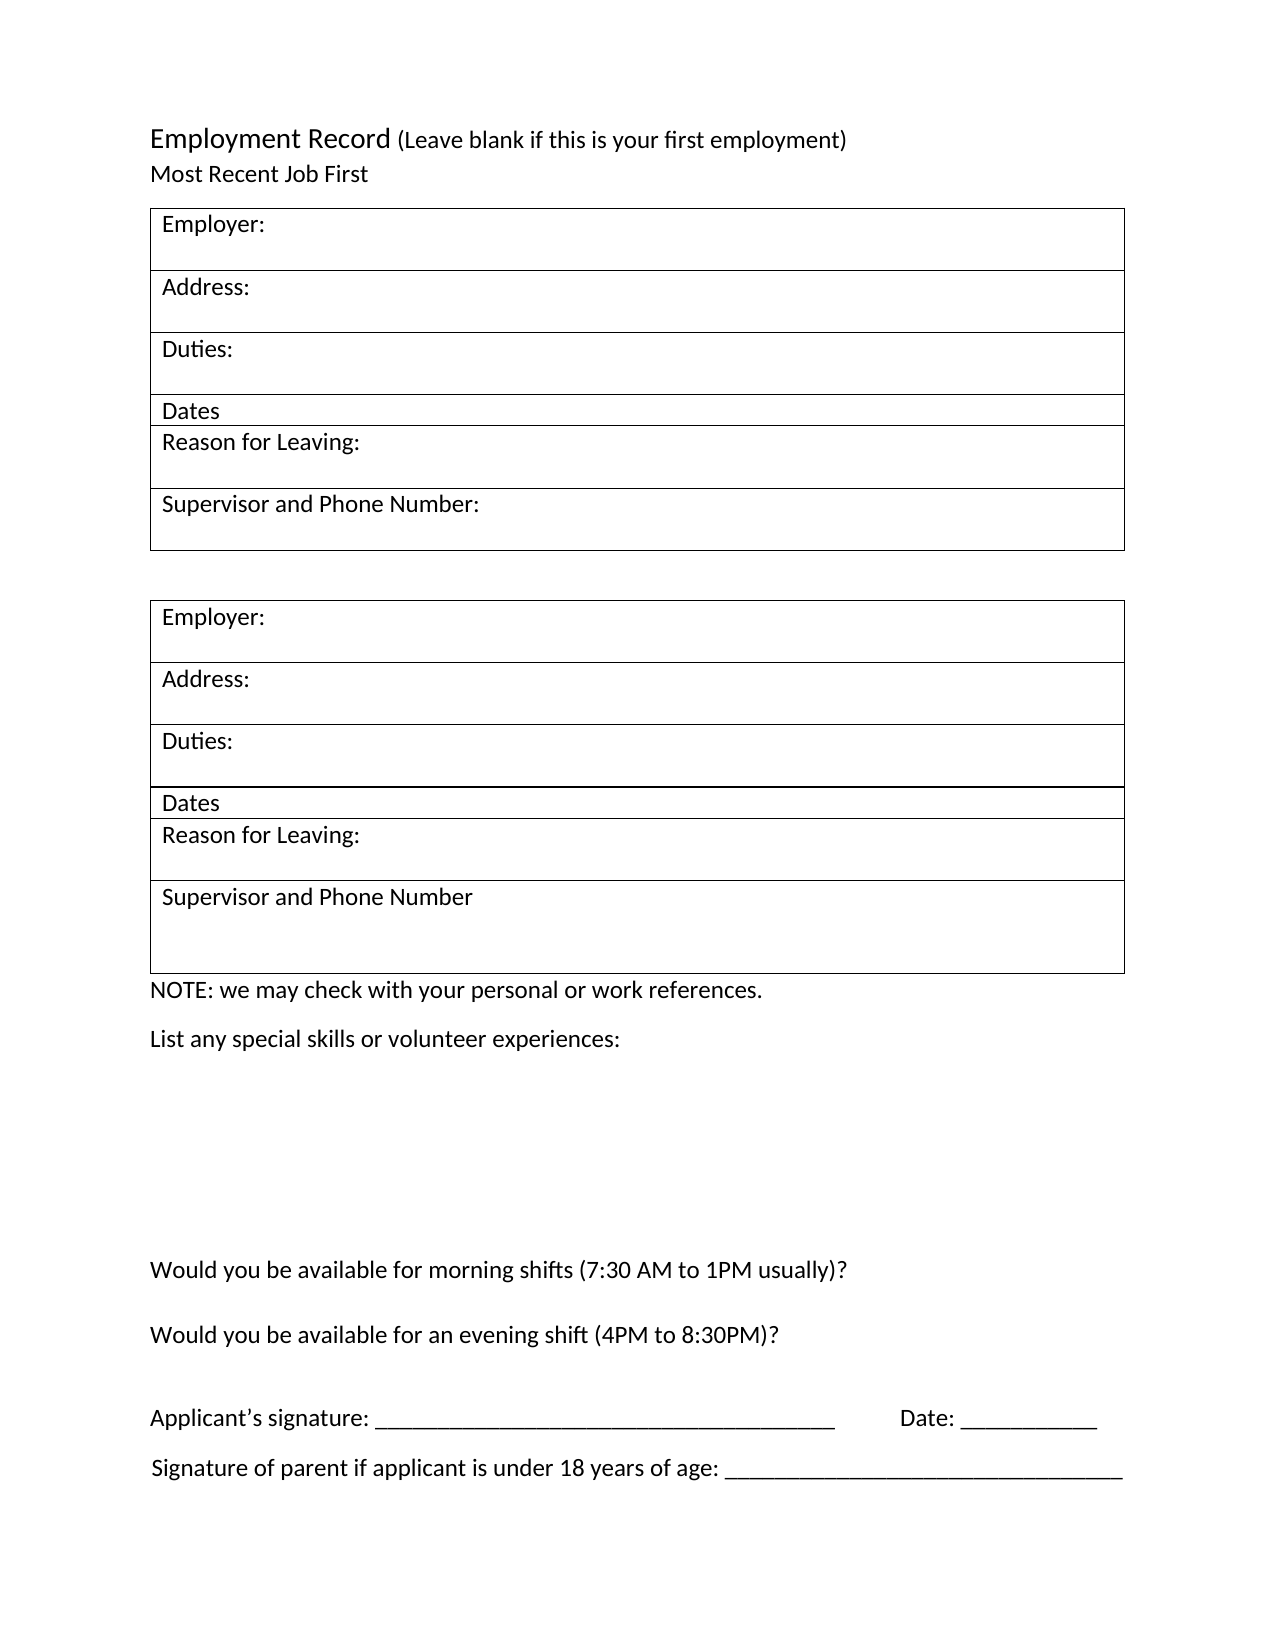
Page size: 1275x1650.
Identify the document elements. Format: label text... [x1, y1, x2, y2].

table_cell Duties: [151, 333, 1124, 394]
table_cell Address: [151, 271, 1124, 332]
table_cell Supervisor and Phone Number [151, 881, 1124, 973]
table_header Employer: [151, 601, 1124, 662]
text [150, 1452, 1125, 1519]
table_cell Reason for Leaving: [151, 819, 1124, 880]
table_cell Duties: [151, 725, 1124, 786]
text NOTE: we may check with your personal or work references. [150, 974, 1125, 1004]
text Employment Record (Leave blank if this is your first employment) Most Recent Job First [150, 120, 1125, 188]
table_cell Reason for Leaving: [151, 426, 1124, 487]
table_header Employer: [151, 209, 1124, 270]
table_cell Dates [151, 395, 1124, 425]
table_cell Address: [151, 663, 1124, 724]
table_cell Supervisor and Phone Number: [151, 489, 1124, 549]
text Applicant’s signature: _____________________________________ Date: ___________ [150, 1369, 1125, 1433]
text List any special skills or volunteer experiences: Would you be available for morning shifts (7:30 AM to 1PM usually)? Would you be available for an evening shift (4PM to 8:30PM)? [150, 1023, 1125, 1350]
table_cell Dates [151, 788, 1124, 818]
